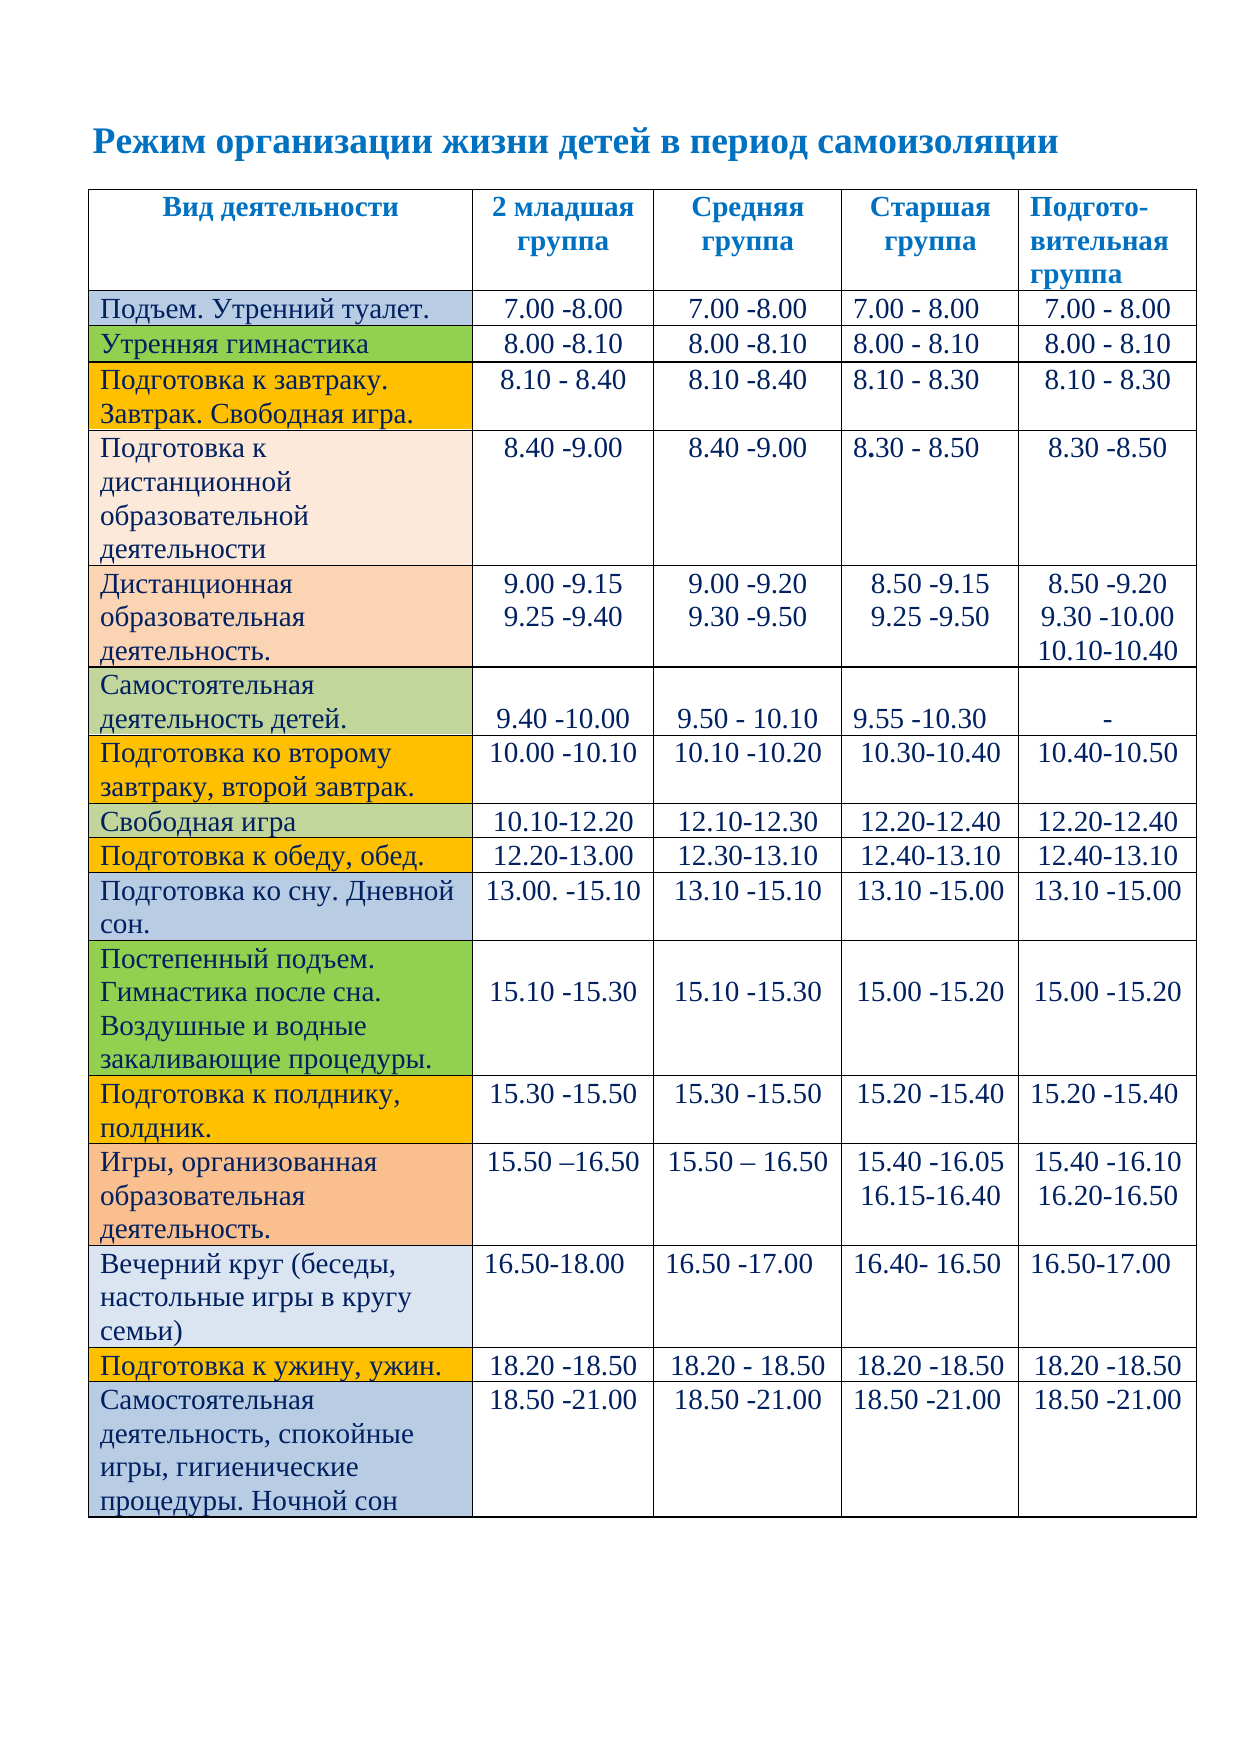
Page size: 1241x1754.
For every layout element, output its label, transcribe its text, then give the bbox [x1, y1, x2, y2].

table_cell 15.20 -15.40 [1019, 1076, 1196, 1143]
table_cell 7.00 - 8.00 [1019, 291, 1196, 325]
table_cell Подготовка к обеду, обед. [89, 838, 472, 872]
table_cell Постепенный подъем. Гимнастика после сна. Воздушные и водные закаливающие процедуры. [89, 941, 472, 1075]
table_cell 15.30 -15.50 [654, 1076, 841, 1143]
table_cell 8.00 -8.10 [473, 326, 653, 361]
table_header Вид деятельности [89, 190, 472, 290]
table_cell 8.50 -9.15 9.25 -9.50 [842, 566, 1018, 666]
table_cell 16.50 -17.00 [654, 1246, 841, 1347]
table_cell Вечерний круг (беседы, настольные игры в кругу семьи) [89, 1246, 472, 1347]
table_cell 9.55 -10.30 [842, 668, 1018, 734]
table_cell 18.50 -21.00 [473, 1382, 653, 1516]
table_cell 7.00 - 8.00 [842, 291, 1018, 325]
table_cell 15.00 -15.20 [842, 941, 1018, 1075]
table_cell 12.20-13.00 [473, 838, 653, 872]
table_cell 15.10 -15.30 [654, 941, 841, 1075]
table_cell 8.30 -8.50 [1019, 431, 1196, 565]
table_cell 18.20 -18.50 [473, 1348, 653, 1381]
table_cell 8.40 -9.00 [654, 431, 841, 565]
table_cell 15.00 -15.20 [1019, 941, 1196, 1075]
table_cell 18.50 -21.00 [842, 1382, 1018, 1516]
table_cell Самостоятельная деятельность, спокойные игры, гигиенические процедуры. Ночной сон [89, 1382, 472, 1516]
table_cell 16.50-18.00 [473, 1246, 653, 1347]
table_cell 15.50 –16.50 [473, 1144, 653, 1245]
table_cell 7.00 -8.00 [473, 291, 653, 325]
table_cell 18.50 -21.00 [654, 1382, 841, 1516]
table_cell 13.00. -15.10 [473, 873, 653, 940]
table_cell 16.50-17.00 [1019, 1246, 1196, 1347]
table_cell 18.20 -18.50 [842, 1348, 1018, 1381]
table_cell Свободная игра [89, 804, 472, 837]
table_cell 18.20 -18.50 [1019, 1348, 1196, 1381]
table_cell 16.40- 16.50 [842, 1246, 1018, 1347]
table_cell 18.50 -21.00 [1019, 1382, 1196, 1516]
table_cell 8.00 -8.10 [654, 326, 841, 361]
table_cell 9.50 - 10.10 [654, 668, 841, 734]
table_cell 15.50 – 16.50 [654, 1144, 841, 1245]
table_cell 8.10 - 8.40 [473, 363, 653, 429]
table_cell 9.40 -10.00 [473, 668, 653, 734]
table_cell 15.40 -16.10 16.20-16.50 [1019, 1144, 1196, 1245]
table_header 2 младшая группа [473, 190, 653, 290]
table_cell 18.20 - 18.50 [654, 1348, 841, 1381]
table_cell 12.30-13.10 [654, 838, 841, 872]
table_cell Самостоятельная деятельность детей. [89, 668, 472, 734]
table_cell Дистанционная образовательная деятельность. [89, 566, 472, 666]
table_cell 8.10 - 8.30 [842, 363, 1018, 429]
table_cell Подготовка к завтраку. Завтрак. Свободная игра. [89, 363, 472, 429]
table_cell Подготовка к полднику, полдник. [89, 1076, 472, 1143]
table_cell 8.10 - 8.30 [1019, 363, 1196, 429]
table_cell Подготовка ко сну. Дневной сон. [89, 873, 472, 940]
table_cell 9.00 -9.15 9.25 -9.40 [473, 566, 653, 666]
table_cell 10.10 -10.20 [654, 736, 841, 803]
table_cell 8.30 - 8.50 [842, 431, 1018, 565]
table_cell 12.10-12.30 [654, 804, 841, 837]
table_cell 12.20-12.40 [842, 804, 1018, 837]
table_cell 12.40-13.10 [1019, 838, 1196, 872]
table_cell Игры, организованная образовательная деятельность. [89, 1144, 472, 1245]
table_cell 10.40-10.50 [1019, 736, 1196, 803]
table_cell 9.00 -9.20 9.30 -9.50 [654, 566, 841, 666]
table_cell 12.20-12.40 [1019, 804, 1196, 837]
table_cell 7.00 -8.00 [654, 291, 841, 325]
table_cell Подготовка к дистанционной образовательной деятельности [89, 431, 472, 565]
table_cell 8.00 - 8.10 [842, 326, 1018, 361]
table_cell Подготовка ко второму завтраку, второй завтрак. [89, 736, 472, 803]
text Режим организации жизни детей в период самоизоляции [88, 118, 1063, 161]
table_header Старшая группа [842, 190, 1018, 290]
table_cell 13.10 -15.00 [1019, 873, 1196, 940]
table_cell Утренняя гимнастика [89, 326, 472, 361]
table_cell 15.30 -15.50 [473, 1076, 653, 1143]
table_cell 13.10 -15.10 [654, 873, 841, 940]
table_cell 15.20 -15.40 [842, 1076, 1018, 1143]
table_cell Подготовка к ужину, ужин. [89, 1348, 472, 1381]
table_cell 8.10 -8.40 [654, 363, 841, 429]
table_cell Подъем. Утренний туалет. [89, 291, 472, 325]
table_cell 13.10 -15.00 [842, 873, 1018, 940]
table_cell 10.00 -10.10 [473, 736, 653, 803]
table_cell - [1019, 668, 1196, 734]
table_cell 8.00 - 8.10 [1019, 326, 1196, 361]
table_header Средняя группа [654, 190, 841, 290]
table_cell 8.40 -9.00 [473, 431, 653, 565]
table_cell 10.30-10.40 [842, 736, 1018, 803]
table_cell 8.50 -9.20 9.30 -10.00 10.10-10.40 [1019, 566, 1196, 666]
table_cell 12.40-13.10 [842, 838, 1018, 872]
table_cell 15.40 -16.05 16.15-16.40 [842, 1144, 1018, 1245]
table_cell 10.10-12.20 [473, 804, 653, 837]
table_header Подгото-вительная группа [1019, 190, 1196, 290]
table_cell 15.10 -15.30 [473, 941, 653, 1075]
